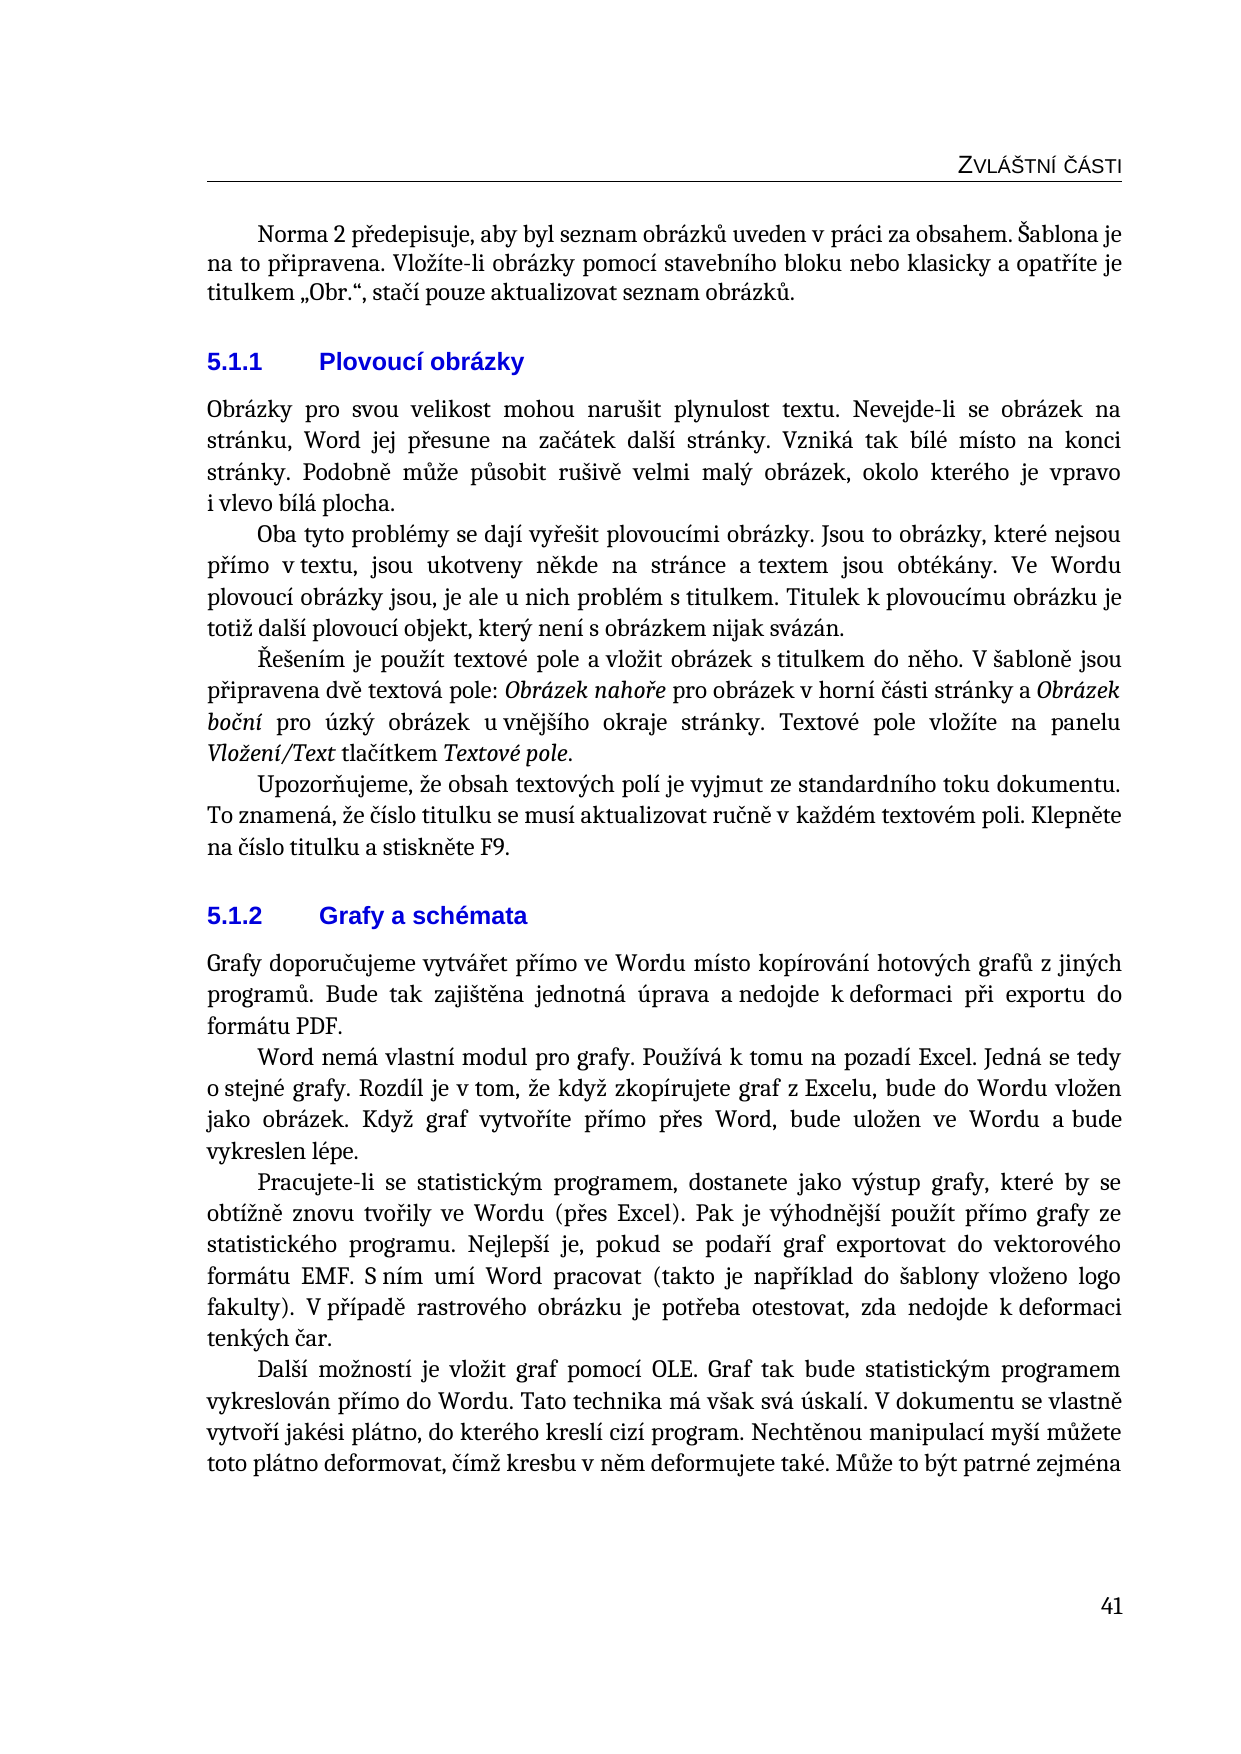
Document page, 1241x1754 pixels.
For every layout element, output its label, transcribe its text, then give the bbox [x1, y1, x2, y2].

text Word nemá vlastní modul pro grafy. Používá k tomu na pozadí Excel. Jedná se tedy o stejné grafy. Rozdíl je v tom, že když zkopírujete graf z Excelu, bude do Wordu vložen jako obrázek. Když graf vytvoříte přímo přes Word, bude uložen ve Wordu a bude vykreslen lépe. [207, 1040, 1122, 1165]
subtitle Plovoucí obrázky [207, 344, 1122, 376]
text Upozorňujeme, že obsah textových polí je vyjmut ze standardního toku dokumentu. To znamená, že číslo titulku se musí aktualizovat ručně v každém textovém poli. Klepněte na číslo titulku a stiskněte F9. [207, 767, 1122, 861]
text Pracujete-li se statistickým programem, dostanete jako výstup grafy, které by se obtížně znovu tvořily ve Wordu (přes Excel). Pak je výhodnější použít přímo grafy ze statistického programu. Nejlepší je, pokud se podaří graf exportovat do vektorového formátu EMF. S ním umí Word pracovat (takto je například do šablony vloženo logo fakulty). V případě rastrového obrázku je potřeba otestovat, zda nedojde k deformaci tenkých čar. [207, 1165, 1122, 1353]
text Řešením je použít textové pole a vložit obrázek s titulkem do něho. V šabloně jsou připravena dvě textová pole: Obrázek nahoře pro obrázek v horní části stránky a Obrázek boční pro úzký obrázek u vnějšího okraje stránky. Textové pole vložíte na panelu Vložení/Text tlačítkem Textové pole. [207, 642, 1122, 767]
subtitle Grafy a schémata [207, 899, 1122, 930]
text Grafy doporučujeme vytvářet přímo ve Wordu místo kopírování hotových grafů z jiných programů. Bude tak zajištěna jednotná úprava a nedojde k deformaci při exportu do formátu PDF. [207, 947, 1122, 1040]
text Norma předepisuje, aby byl seznam obrázků uveden v práci za obsahem. Šablona je na to připravena. Vložíte-li obrázky pomocí stavebního bloku nebo klasicky a opatříte je titulkem „Obr.“, stačí pouze aktualizovat seznam obrázků. [207, 219, 1122, 307]
text Oba tyto problémy se dají vyřešit plovoucími obrázky. Jsou to obrázky, které nejsou přímo v textu, jsou ukotveny někde na stránce a textem jsou obtékány. Ve Wordu plovoucí obrázky jsou, je ale u nich problém s titulkem. Titulek k plovoucímu obrázku je totiž další plovoucí objekt, který není s obrázkem nijak svázán. [207, 517, 1122, 642]
text Obrázky pro svou velikost mohou narušit plynulost textu. Nevejde-li se obrázek na stránku, Word jej přesune na začátek další stránky. Vzniká tak bílé místo na konci stránky. Podobně může působit rušivě velmi malý obrázek, okolo kterého je vpravo i vlevo bílá plocha. [207, 392, 1122, 517]
